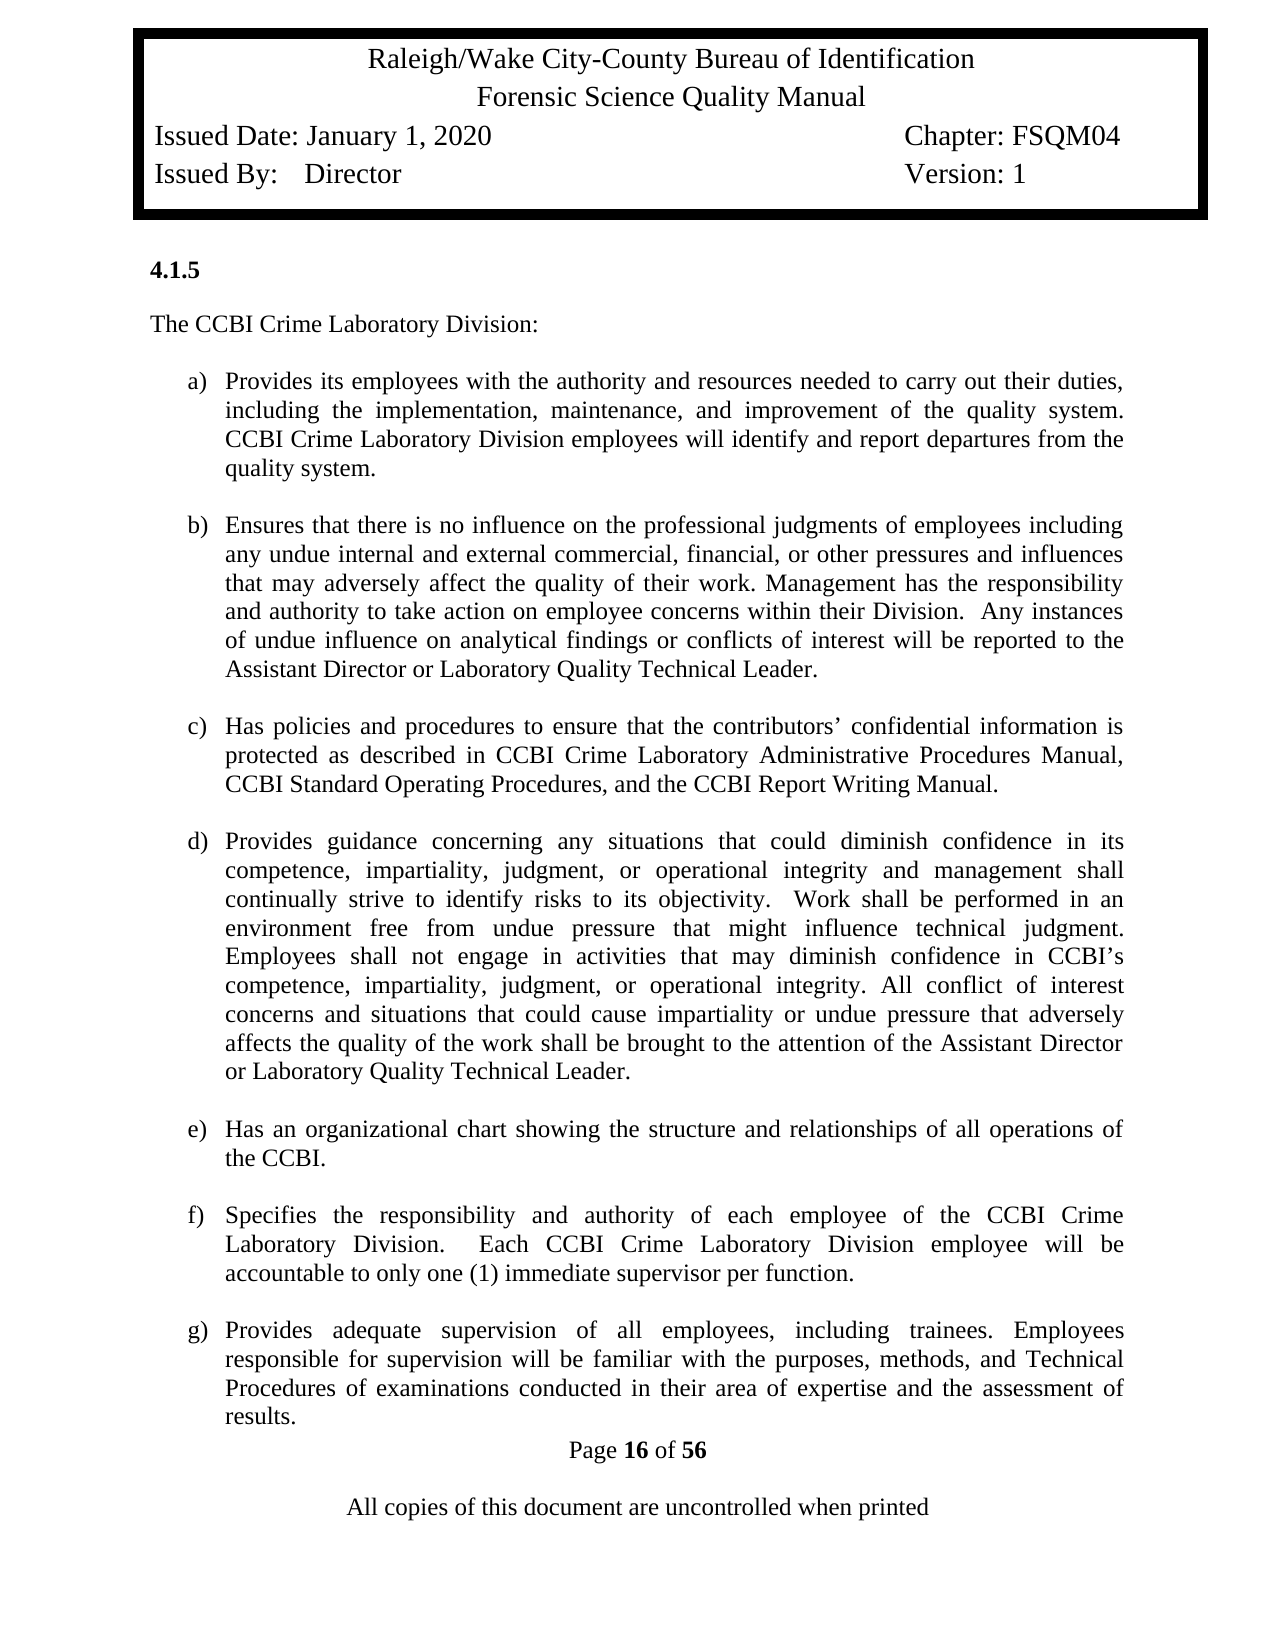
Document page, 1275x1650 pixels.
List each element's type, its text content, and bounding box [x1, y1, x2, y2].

list Has policies and procedures to ensure that the contributors’ confidential information is protected as described in CCBI Crime Laboratory Administrative Procedures Manual, CCBI Standard Operating Procedures, and the CCBI Report Writing Manual. [187, 711, 1125, 798]
list Provides guidance concerning any situations that could diminish confidence in its competence, impartiality, judgment, or operational integrity and management shall continually strive to identify risks to its objectivity. Work shall be performed in an environment free from undue pressure that might influence technical judgment. Employees shall not engage in activities that may diminish confidence in CCBI’s competence, impartiality, judgment, or operational integrity. All conflict of interest concerns and situations that could cause impartiality or undue pressure that adversely affects the quality of the work shall be brought to the attention of the Assistant Director or Laboratory Quality Technical Leader. [187, 826, 1125, 1085]
list Specifies the responsibility and authority of each employee of the CCBI Crime Laboratory Division. Each CCBI Crime Laboratory Division employee will be accountable to only one (1) immediate supervisor per function. [187, 1200, 1125, 1286]
list Ensures that there is no influence on the professional judgments of employees including any undue internal and external commercial, financial, or other pressures and influences that may adversely affect the quality of their work. Management has the responsibility and authority to take action on employee concerns within their Division. Any instances of undue influence on analytical findings or conflicts of interest will be reported to the Assistant Director or Laboratory Quality Technical Leader. [187, 510, 1125, 683]
list Provides its employees with the authority and resources needed to carry out their duties, including the implementation, maintenance, and improvement of the quality system. CCBI Crime Laboratory Division employees will identify and report departures from the quality system. [187, 366, 1125, 481]
list Provides adequate supervision of all employees, including trainees. Employees responsible for supervision will be familiar with the purposes, methods, and Technical Procedures of examinations conducted in their area of expertise and the assessment of results. [187, 1315, 1125, 1430]
list Has an organizational chart showing the structure and relationships of all operations of the CCBI. [187, 1114, 1125, 1171]
text The CCBI Crime Laboratory Division: [150, 309, 1125, 338]
text 4.1.5 [150, 255, 1125, 284]
